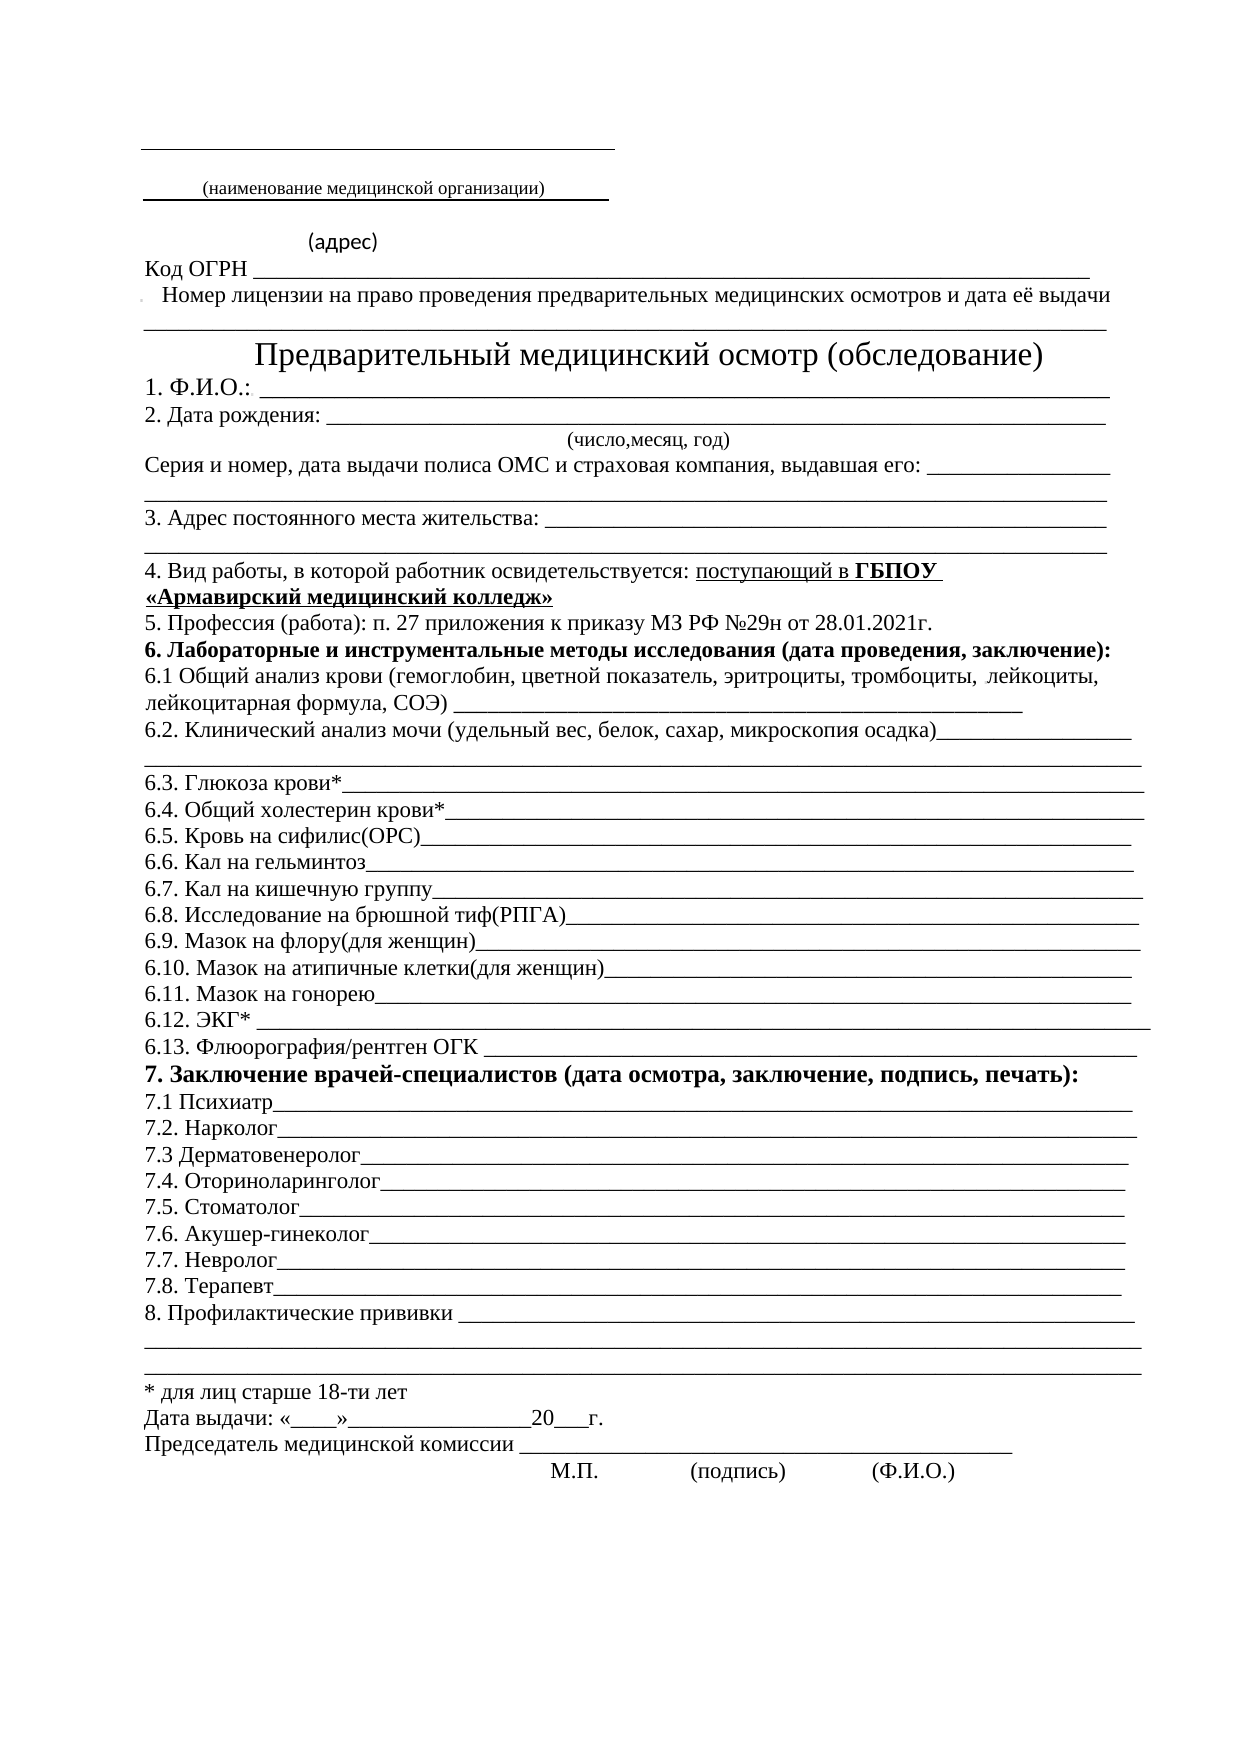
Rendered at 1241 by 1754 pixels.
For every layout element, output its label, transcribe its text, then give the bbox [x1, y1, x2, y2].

text 6.5. Кровь на сифилис(ОРС)______________________________________________________________ [144, 822, 1154, 848]
text _______________________________________________________________________________________ [144, 1351, 1154, 1378]
text ____________________________________________________________________________________ [144, 478, 1154, 504]
text 6.7. Кал на кишечную группу______________________________________________________________ [144, 875, 1154, 901]
text _______________________________________________________________________________________ [144, 743, 1154, 769]
text Номер лицензии на право проведения предварительных медицинских осмотров и дата её выдачи [144, 281, 1154, 307]
text 6. Лабораторные и инструментальные методы исследования (дата проведения, заключение): [144, 636, 1154, 662]
text _______________________________________________________________________________________ [144, 1325, 1154, 1351]
text М.П. (подпись) (Ф.И.О.) [144, 1457, 1019, 1483]
text ____________________________________________________________________________________ [144, 530, 1154, 557]
text 6.4. Общий холестерин крови*_____________________________________________________________ [144, 796, 1154, 822]
text Предварительный медицинский осмотр (обследование) [144, 334, 1154, 372]
text 6.3. Глюкоза крови*______________________________________________________________________ [144, 769, 1154, 796]
text 8. Профилактические прививки ___________________________________________________________ [144, 1299, 1154, 1325]
text 6.10. Мазок на атипичные клетки(для женщин)______________________________________________ [144, 954, 1154, 980]
text Дата выдачи: «____»________________20___г. [144, 1404, 1154, 1431]
text 7. Заключение врачей-специалистов (дата осмотра, заключение, подпись, печать): [144, 1059, 1154, 1088]
text 6.1 Общий анализ крови (гемоглобин, цветной показатель, эритроциты, тромбоциты, лейкоциты, лейкоцитарная формула, СОЭ) __________________________________________________ [144, 662, 1154, 717]
text 7.7. Невролог__________________________________________________________________________ [144, 1246, 1154, 1272]
text (число,месяц, год) [144, 427, 1153, 451]
text 6.11. Мазок на гонорею__________________________________________________________________ [144, 980, 1154, 1006]
text 6.2. Клинический анализ мочи (удельный вес, белок, сахар, микроскопия осадка)_________________ [144, 717, 1154, 743]
text (адрес) [143, 227, 1154, 255]
text 4. Вид работы, в которой работник освидетельствуется: поступающий в ГБПОУ «Армавирский медицинский колледж» [144, 557, 986, 609]
text 7.2. Нарколог___________________________________________________________________________ [144, 1114, 1154, 1141]
text 7.8. Терапевт__________________________________________________________________________ [144, 1272, 1154, 1299]
text 7.6. Акушер-гинеколог__________________________________________________________________ [144, 1220, 1154, 1246]
text Серия и номер, дата выдачи полиса ОМС и страховая компания, выдавшая его: ________________ [144, 451, 1154, 478]
text Код ОГРН _________________________________________________________________________ [144, 255, 1154, 281]
text 7.5. Стоматолог________________________________________________________________________ [144, 1193, 1154, 1220]
text 6.6. Кал на гельминтоз___________________________________________________________________ [144, 848, 1154, 875]
text 6.13. Флюорография/рентген ОГК _________________________________________________________ [144, 1033, 1154, 1059]
text 3. Адрес постоянного места жительства: _________________________________________________ [144, 504, 1154, 530]
text Председатель медицинской комиссии ___________________________________________ [144, 1431, 1019, 1457]
text 7.4. Оториноларинголог_________________________________________________________________ [144, 1167, 1154, 1193]
text 7.3 Дерматовенеролог___________________________________________________________________ [144, 1141, 1154, 1167]
text 2. Дата рождения: ____________________________________________________________________ [144, 401, 1154, 427]
text 1. Ф.И.О.: ____________________________________________________________________ [144, 372, 1154, 401]
text (наименование медицинской организации) [202, 177, 1154, 199]
text 6.8. Исследование на брюшной тиф(РПГА)__________________________________________________ [144, 901, 1154, 927]
text * для лиц старше 18-ти лет [144, 1378, 1154, 1404]
text 7.1 Психиатр___________________________________________________________________________ [144, 1088, 1154, 1114]
text 6.9. Мазок на флору(для женщин)__________________________________________________________ [144, 927, 1154, 954]
text 5. Профессия (работа): п. 27 приложения к приказу МЗ РФ №29н от 28.01.2021г. [144, 609, 986, 636]
text ____________________________________________________________________________________ [144, 307, 1154, 334]
text 6.12. ЭКГ* ______________________________________________________________________________ [144, 1006, 1154, 1033]
